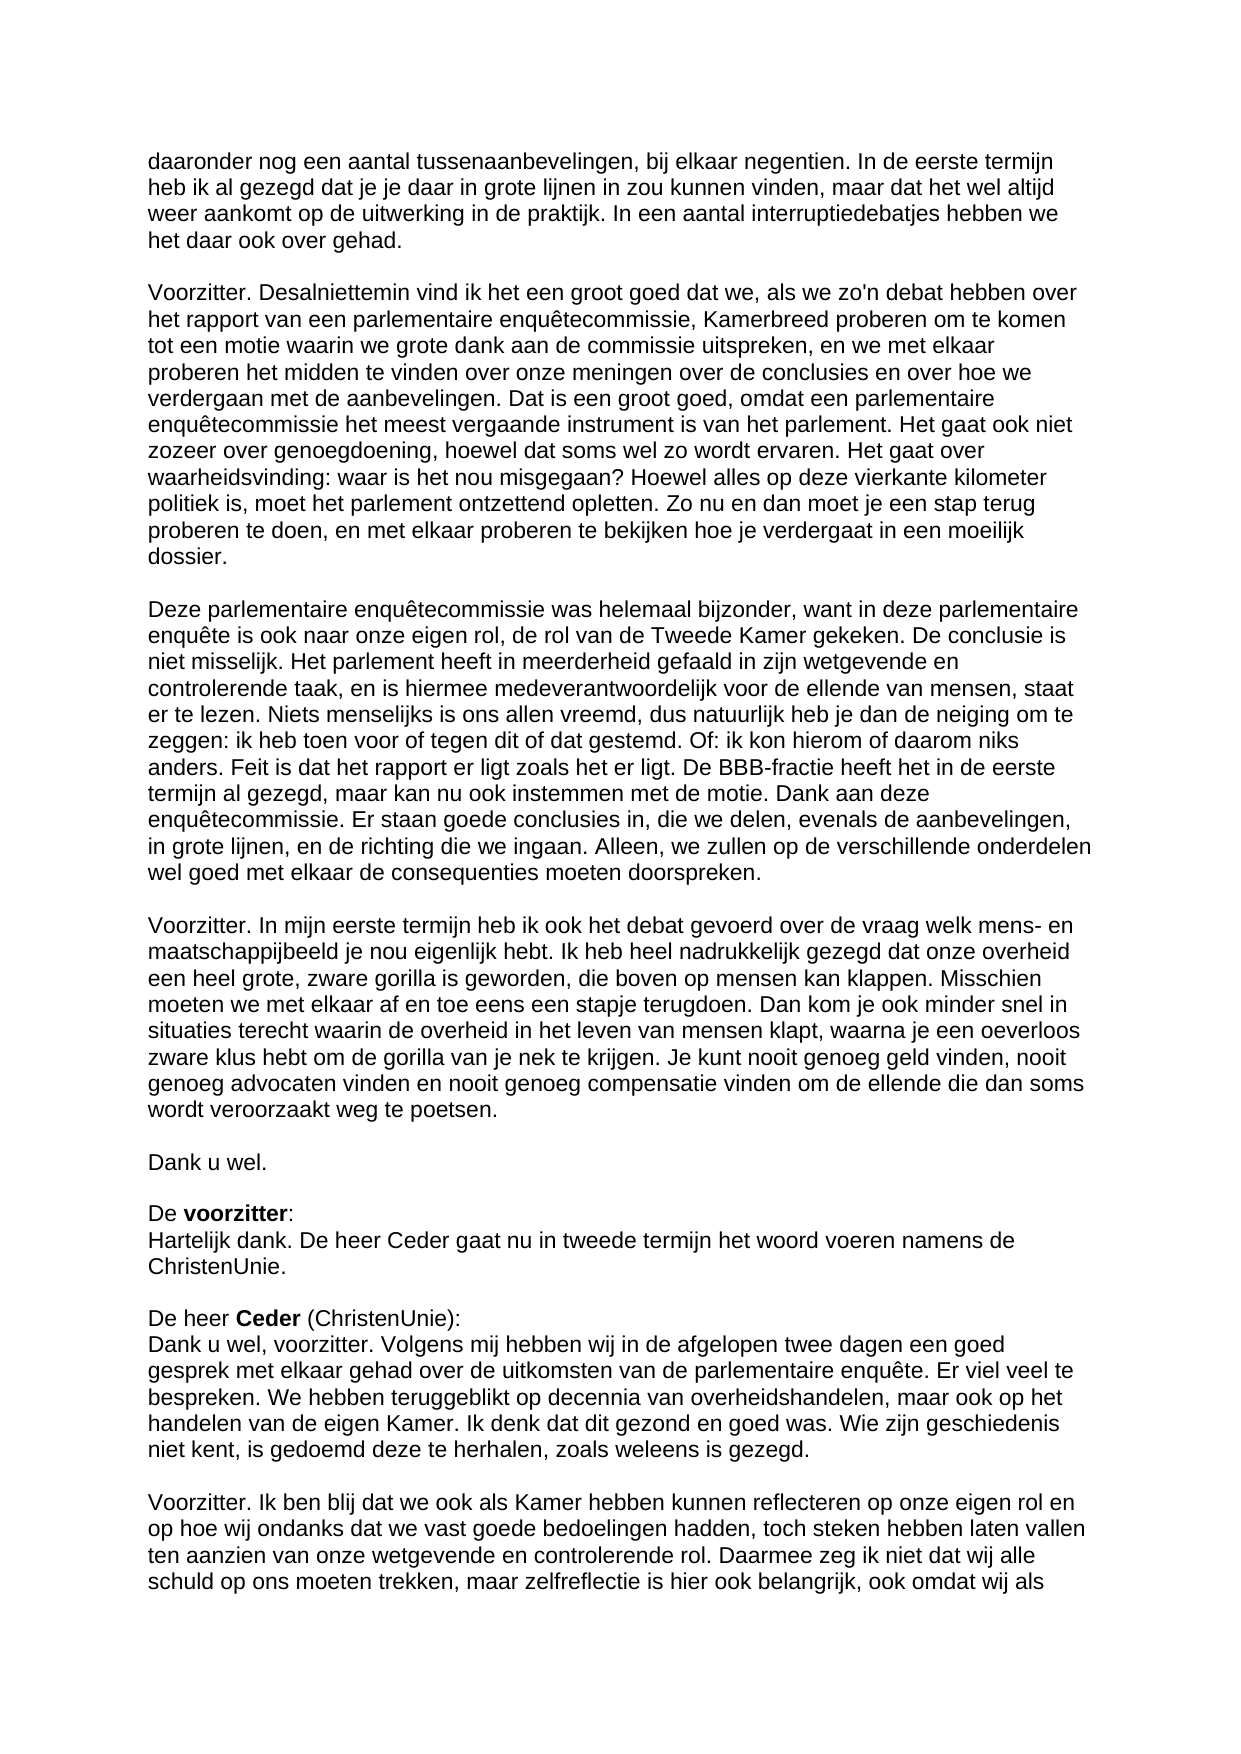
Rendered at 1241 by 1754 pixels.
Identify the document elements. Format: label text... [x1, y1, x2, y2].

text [148, 1304, 1093, 1594]
text De voorzitter: Hartelijk dank. De heer Ceder gaat nu in tweede termijn het woord voeren namens de ChristenUnie. [148, 1200, 1093, 1279]
